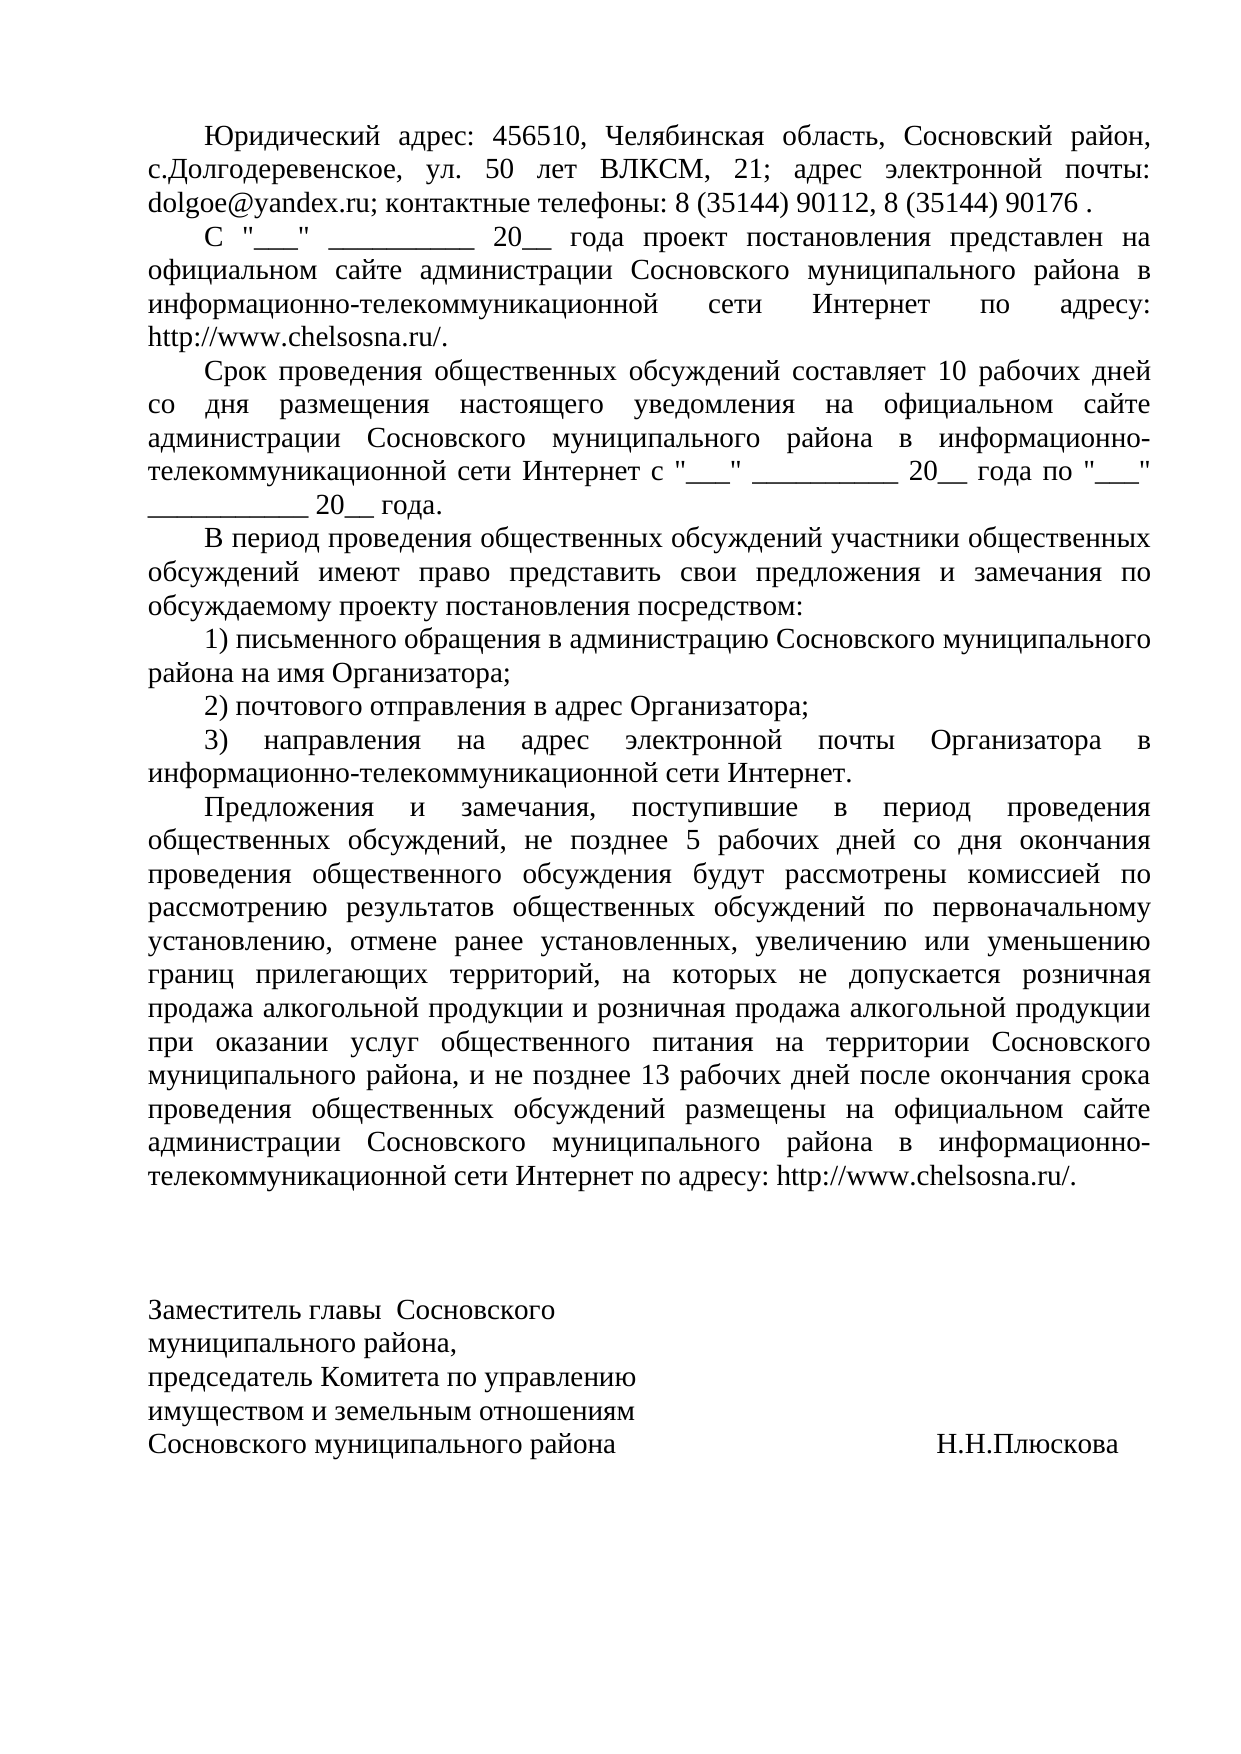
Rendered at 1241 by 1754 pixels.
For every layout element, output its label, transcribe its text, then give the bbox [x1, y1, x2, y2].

text 2) почтового отправления в адрес Организатора; [148, 688, 1152, 722]
text В период проведения общественных обсуждений участники общественных обсуждений имеют право представить свои предложения и замечания по обсуждаемому проекту постановления посредством: [148, 521, 1152, 621]
text Юридический адрес: 456510, Челябинская область, Сосновский район, с.Долгодеревенское, ул. 50 лет ВЛКСМ, 21; адрес электронной почты: dolgoe@yandex.ru; контактные телефоны: 8 (35144) 90112, 8 (35144) 90176 . [148, 118, 1152, 219]
text Сосновского муниципального района Н.Н.Плюскова [148, 1426, 1152, 1460]
text муниципального района, [148, 1326, 1152, 1359]
text 3) направления на адрес электронной почты Организатора в информационно-телекоммуникационной сети Интернет. [148, 722, 1152, 789]
text Заместитель главы Сосновского [148, 1292, 1152, 1326]
text 1) письменного обращения в администрацию Сосновского муниципального района на имя Организатора; [148, 621, 1152, 688]
text Предложения и замечания, поступившие в период проведения общественных обсуждений, не позднее 5 рабочих дней со дня окончания проведения общественного обсуждения будут рассмотрены комиссией по рассмотрению результатов общественных обсуждений по первоначальному установлению, отмене ранее установленных, увеличению или уменьшению границ прилегающих территорий, на которых не допускается розничная продажа алкогольной продукции и розничная продажа алкогольной продукции при оказании услуг общественного питания на территории Сосновского муниципального района, и не позднее 13 рабочих дней после окончания срока проведения общественных обсуждений размещены на официальном сайте администрации Сосновского муниципального района в информационно-телекоммуникационной сети Интернет по адресу: http://www.chelsosna.ru/. [148, 789, 1152, 1191]
text имуществом и земельным отношениям [148, 1393, 1152, 1426]
text С "___" __________ 20__ года проект постановления представлен на официальном сайте администрации Сосновского муниципального района в информационно-телекоммуникационной сети Интернет по адресу: http://www.chelsosna.ru/. [148, 219, 1152, 353]
text Срок проведения общественных обсуждений составляет 10 рабочих дней со дня размещения настоящего уведомления на официальном сайте администрации Сосновского муниципального района в информационно-телекоммуникационной сети Интернет с "___" __________ 20__ года по "___" ___________ 20__ года. [148, 353, 1152, 521]
text председатель Комитета по управлению [148, 1359, 1152, 1393]
